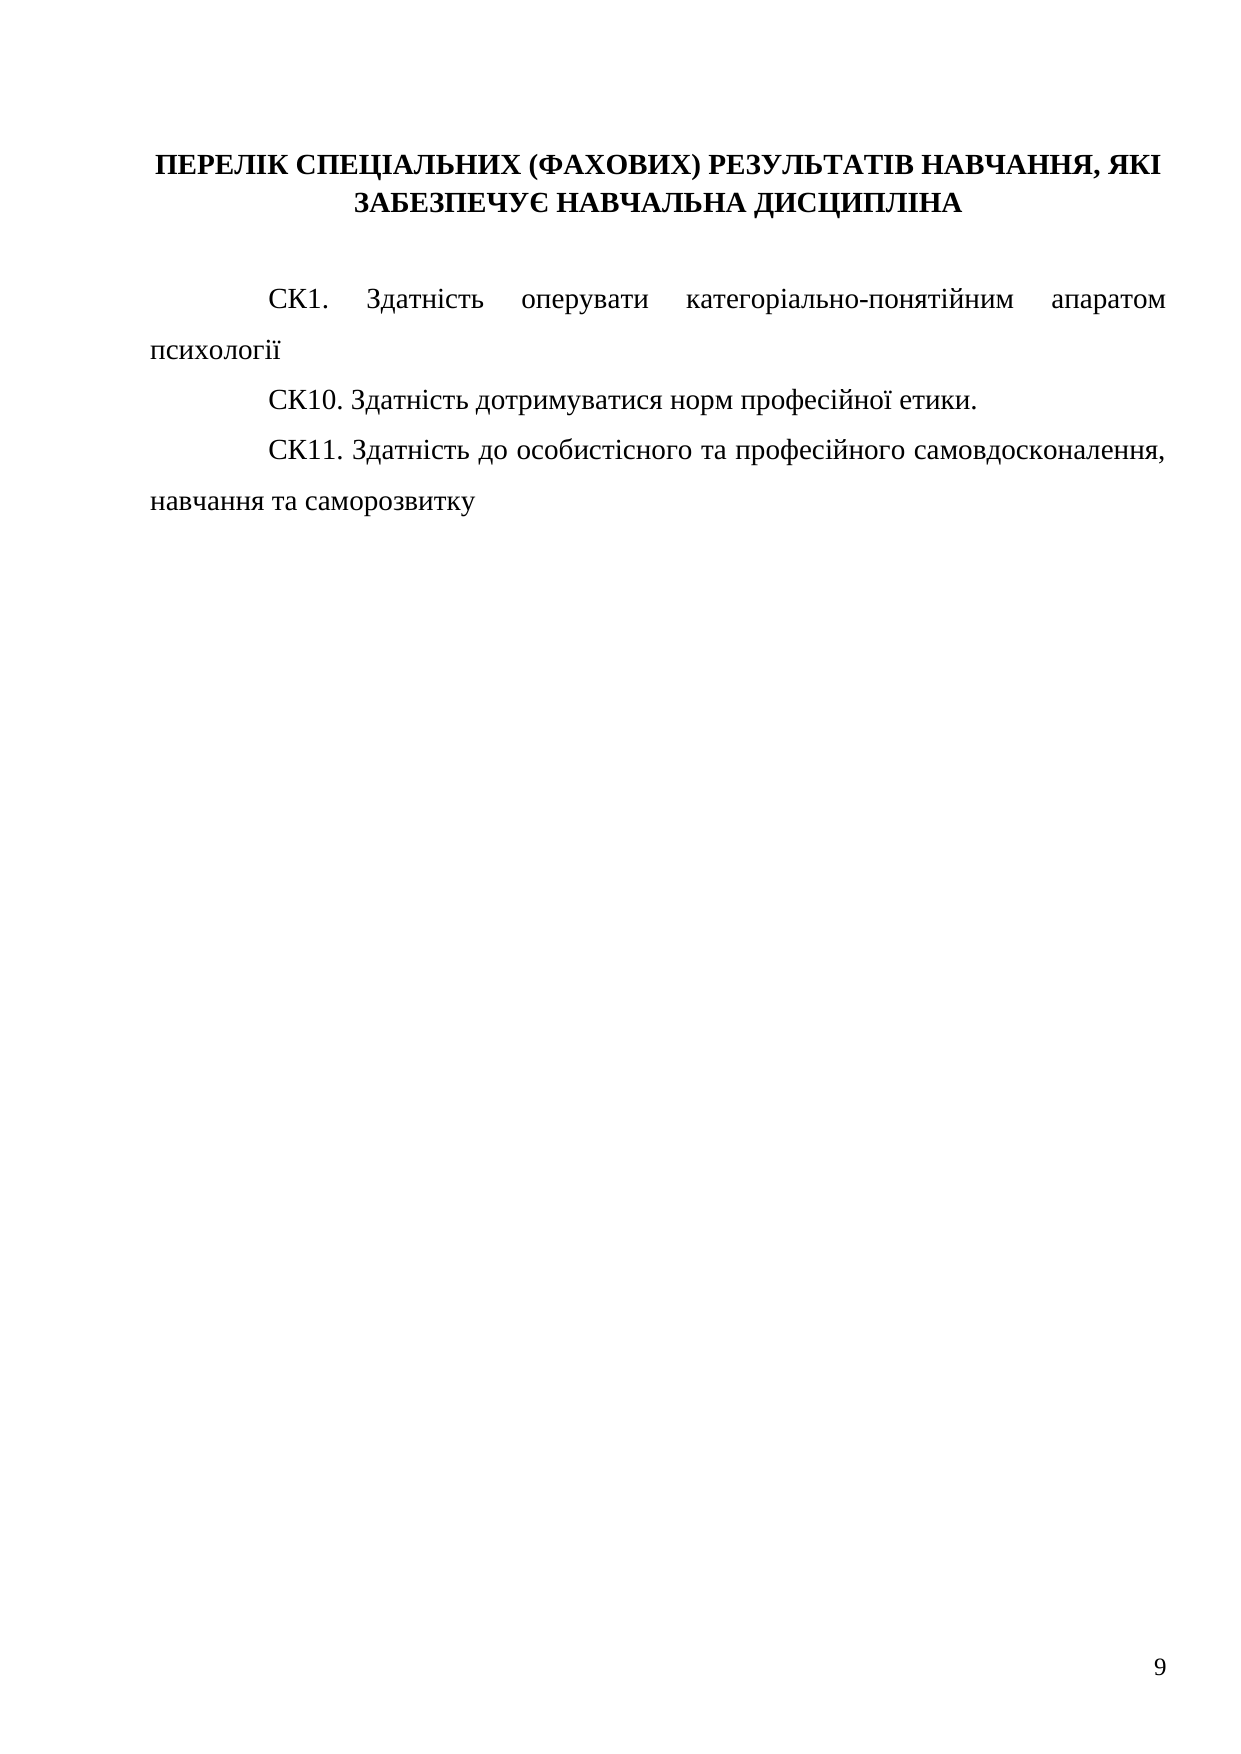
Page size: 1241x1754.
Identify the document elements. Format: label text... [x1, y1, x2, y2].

text ПЕРЕЛІК СПЕЦІАЛЬНИХ (ФАХОВИХ) РЕЗУЛЬТАТІВ НАВЧАННЯ, ЯКІ ЗАБЕЗПЕЧУЄ НАВЧАЛЬНА ДИСЦИПЛІНА [150, 147, 1167, 219]
text СК11. Здатність до особистісного та професійного самовдосконалення, навчання та саморозвитку [150, 432, 1167, 516]
text СК10. Здатність дотримуватися норм професійної етики. [150, 382, 1167, 416]
text СК1. Здатність оперувати категоріально-понятійним апаратом психології [150, 281, 1167, 365]
